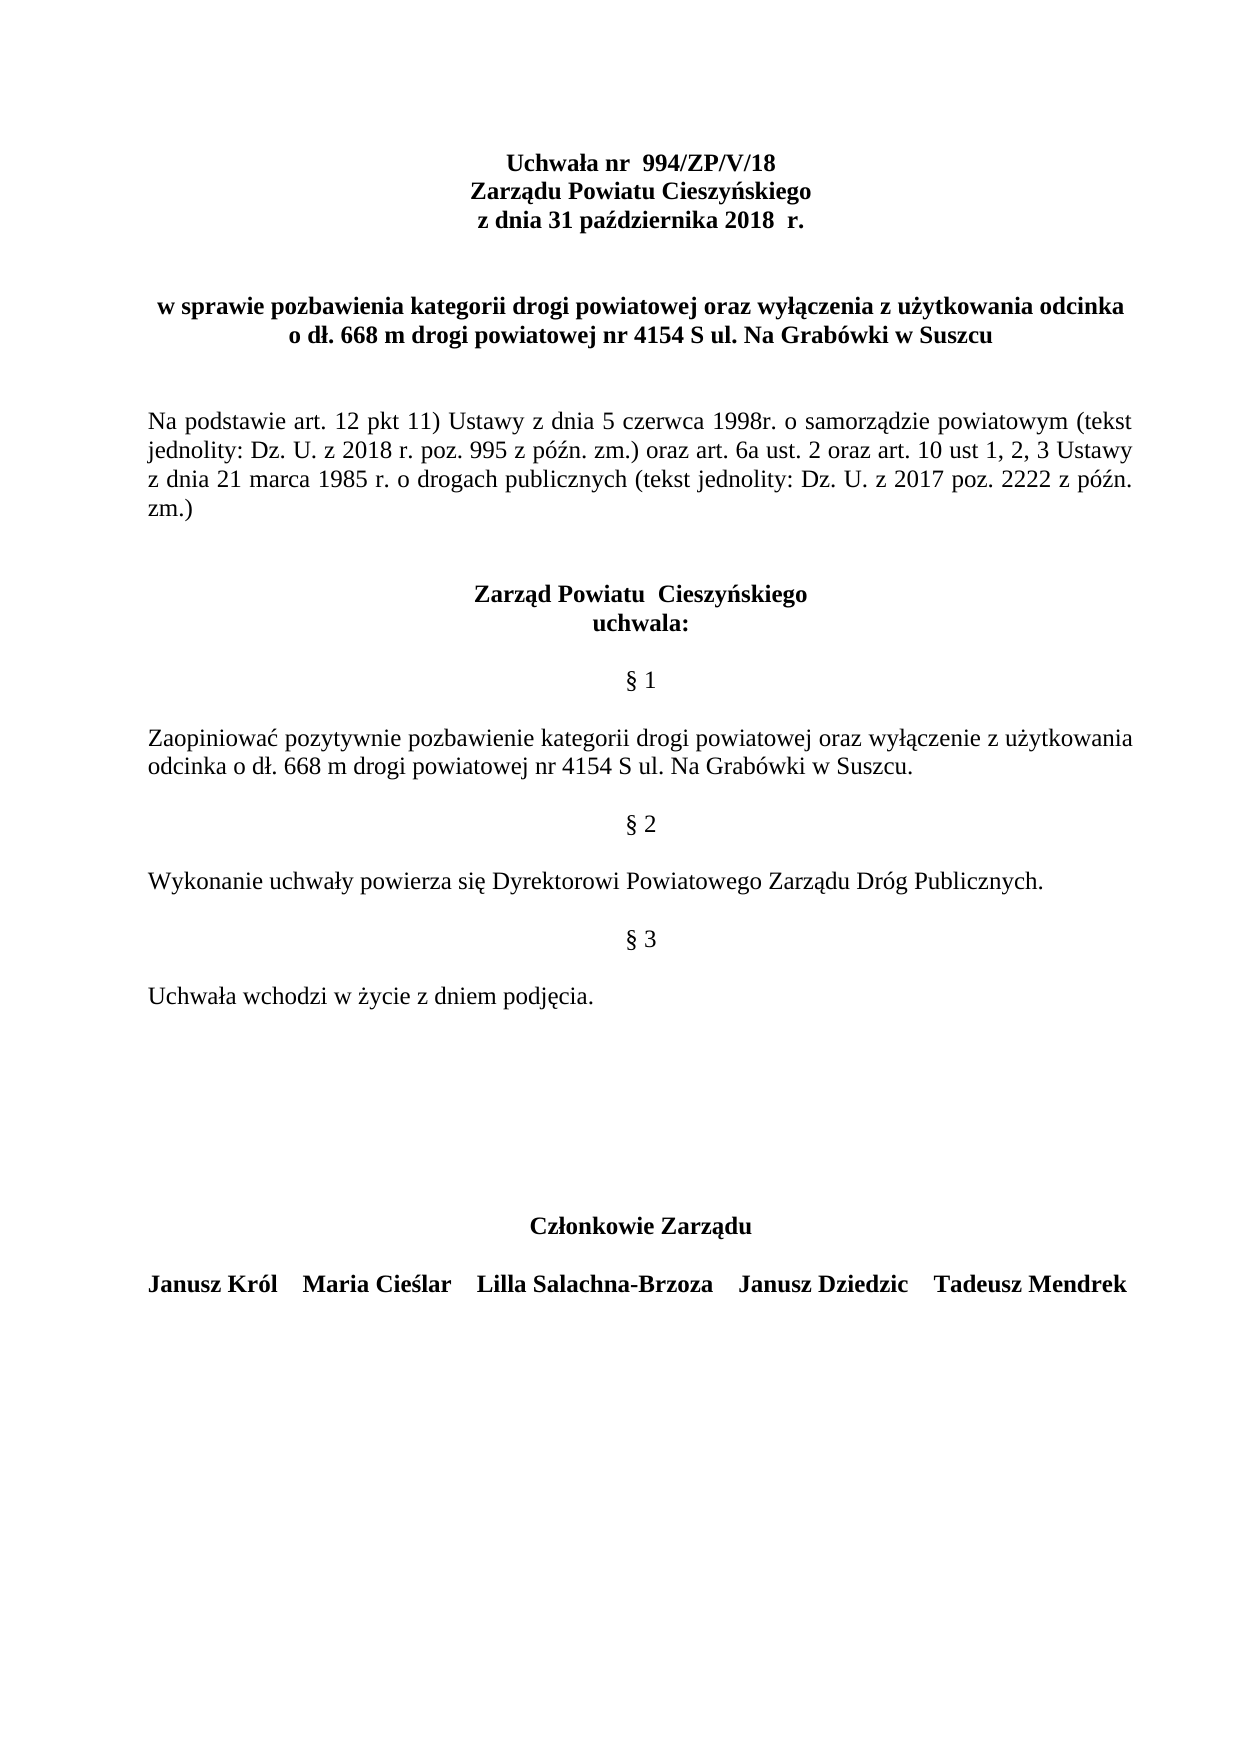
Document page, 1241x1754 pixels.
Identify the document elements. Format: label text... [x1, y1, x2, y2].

text Zaopiniować pozytywnie pozbawienie kategorii drogi powiatowej oraz wyłączenie z użytkowania odcinka o dł. 668 m drogi powiatowej nr 4154 S ul. Na Grabówki w Suszcu. [148, 723, 1134, 780]
text uchwala: [148, 608, 1134, 636]
text Uchwała wchodzi w życie z dniem podjęcia. [148, 981, 1134, 1010]
text Janusz Król Maria Cieślar Lilla Salachna-Brzoza Janusz Dziedzic Tadeusz Mendrek [148, 1269, 1134, 1298]
text z dnia 31 października 2018 r. [148, 205, 1134, 234]
text § 2 [148, 809, 1134, 838]
text Członkowie Zarządu [148, 1211, 1134, 1240]
text Wykonanie uchwały powierza się Dyrektorowi Powiatowego Zarządu Dróg Publicznych. [148, 866, 1134, 895]
text Na podstawie art. 12 pkt 11) Ustawy z dnia 5 czerwca 1998r. o samorządzie powiatowym (tekst jednolity: Dz. U. z 2018 r. poz. 995 z późn. zm.) oraz art. 6a ust. 2 oraz art. 10 ust 1, 2, 3 Ustawy z dnia 21 marca 1985 r. o drogach publicznych (tekst jednolity: Dz. U. z 2017 poz. 2222 z późn. zm.) [148, 406, 1134, 521]
subtitle Zarząd Powiatu Cieszyńskiego [148, 579, 1134, 608]
text § 1 [148, 665, 1134, 694]
text Zarządu Powiatu Cieszyńskiego [148, 176, 1134, 205]
text § 3 [148, 924, 1134, 953]
text Uchwała nr 994/ZP/V/18 [148, 148, 1134, 176]
text w sprawie pozbawienia kategorii drogi powiatowej oraz wyłączenia z użytkowania odcinka o dł. 668 m drogi powiatowej nr 4154 S ul. Na Grabówki w Suszcu [148, 291, 1134, 349]
